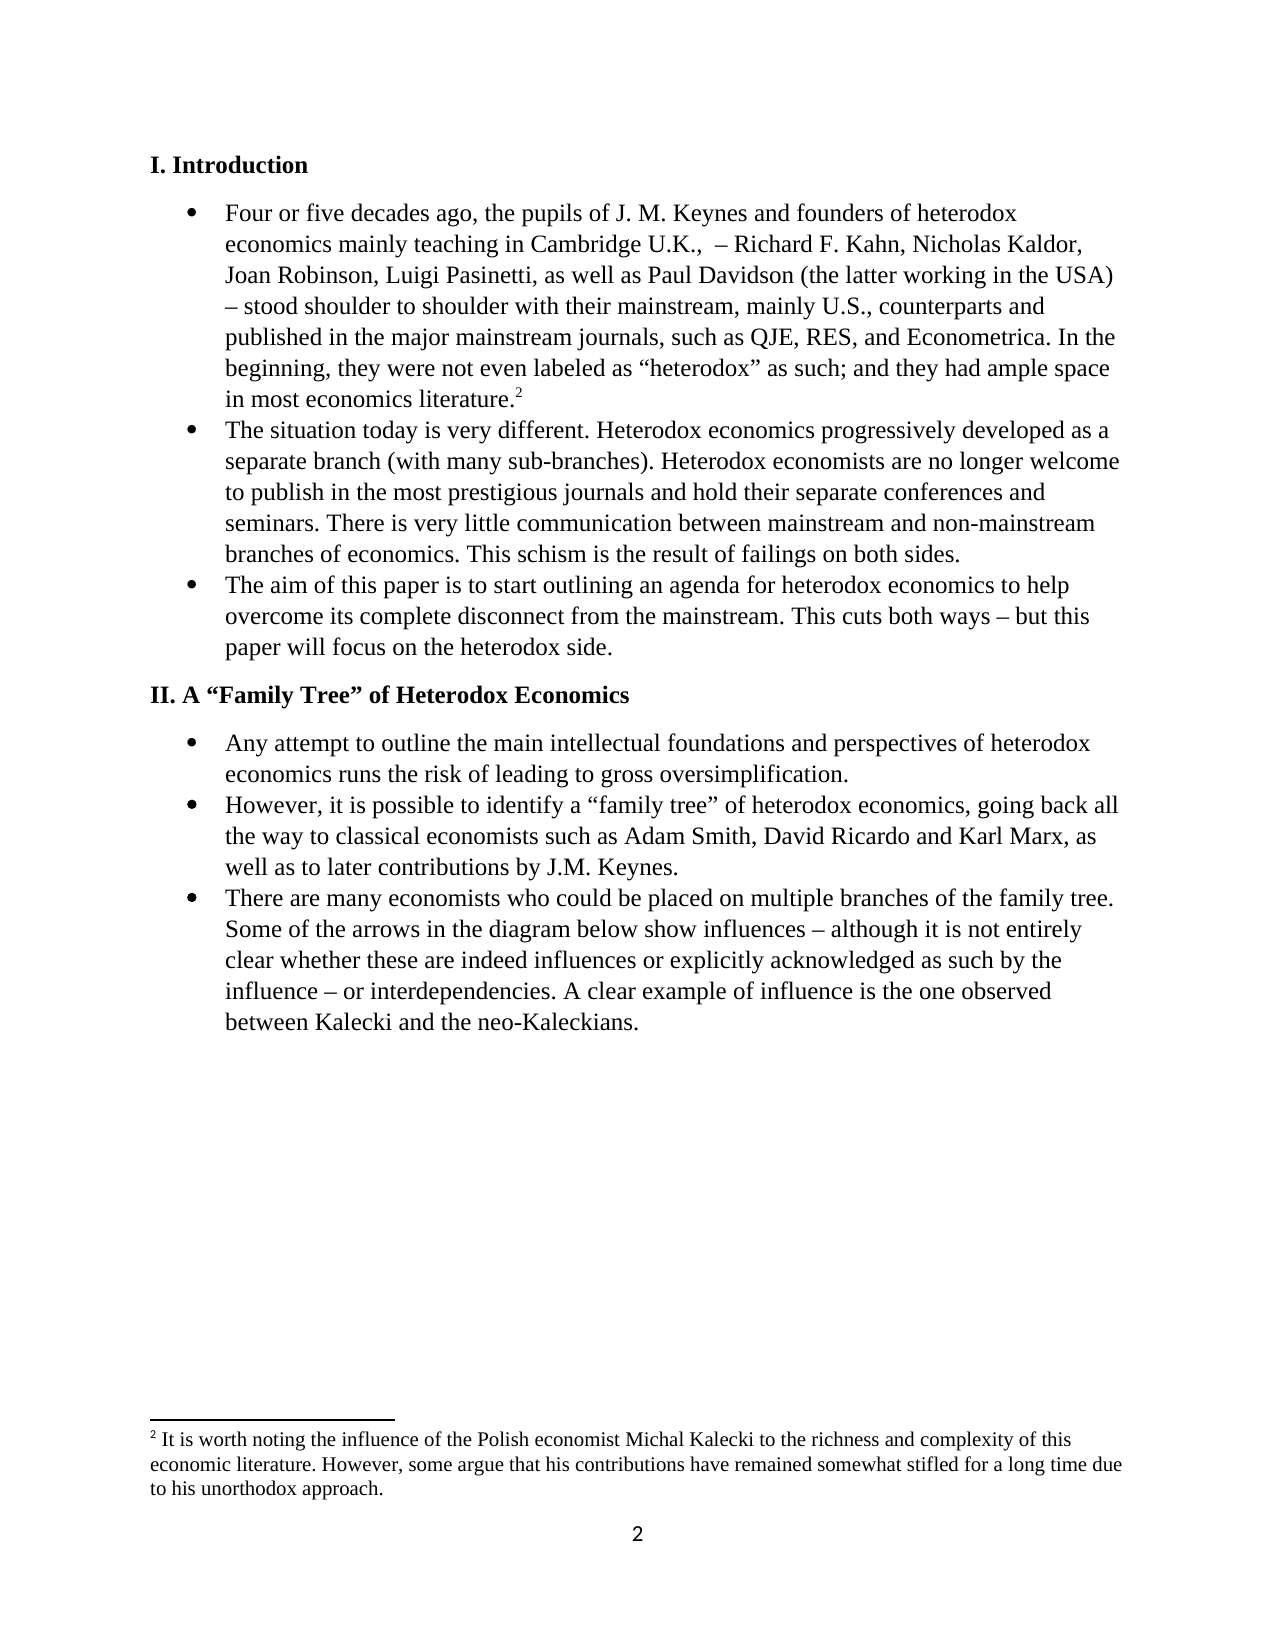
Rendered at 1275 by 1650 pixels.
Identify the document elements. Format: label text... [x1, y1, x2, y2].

list There are many economists who could be placed on multiple branches of the family tree. Some of the arrows in the diagram below show influences – although it is not entirely clear whether these are indeed influences or explicitly acknowledged as such by the influence – or interdependencies. A clear example of influence is the one observed between Kalecki and the neo-Kaleckians. [187, 883, 1125, 1036]
list The situation today is very different. Heterodox economics progressively developed as a separate branch (with many sub-branches). Heterodox economists are no longer welcome to publish in the most prestigious journals and hold their separate conferences and seminars. There is very little communication between mainstream and non-mainstream branches of economics. This schism is the result of failings on both sides. [187, 415, 1125, 568]
text I. Introduction [150, 150, 1125, 179]
list However, it is possible to identify a “family tree” of heterodox economics, going back all the way to classical economists such as Adam Smith, David Ricardo and Karl Marx, as well as to later contributions by J.M. Keynes. [187, 790, 1125, 881]
list Any attempt to outline the main intellectual foundations and perspectives of heterodox economics runs the risk of leading to gross oversimplification. [187, 728, 1125, 787]
list Four or five decades ago, the pupils of J. M. Keynes and founders of heterodox economics mainly teaching in Cambridge U.K., – Richard F. Kahn, Nicholas Kaldor, Joan Robinson, Luigi Pasinetti, as well as Paul Davidson (the latter working in the USA) – stood shoulder to shoulder with their mainstream, mainly U.S., counterparts and published in the major mainstream journals, such as QJE, RES, and Econometrica. In the beginning, they were not even labeled as “heterodox” as such; and they had ample space in most economics literature. [187, 198, 1125, 413]
text II. A “Family Tree” of Heterodox Economics [150, 680, 1125, 709]
list The aim of this paper is to start outlining an agenda for heterodox economics to help overcome its complete disconnect from the mainstream. This cuts both ways – but this paper will focus on the heterodox side. [187, 570, 1125, 661]
